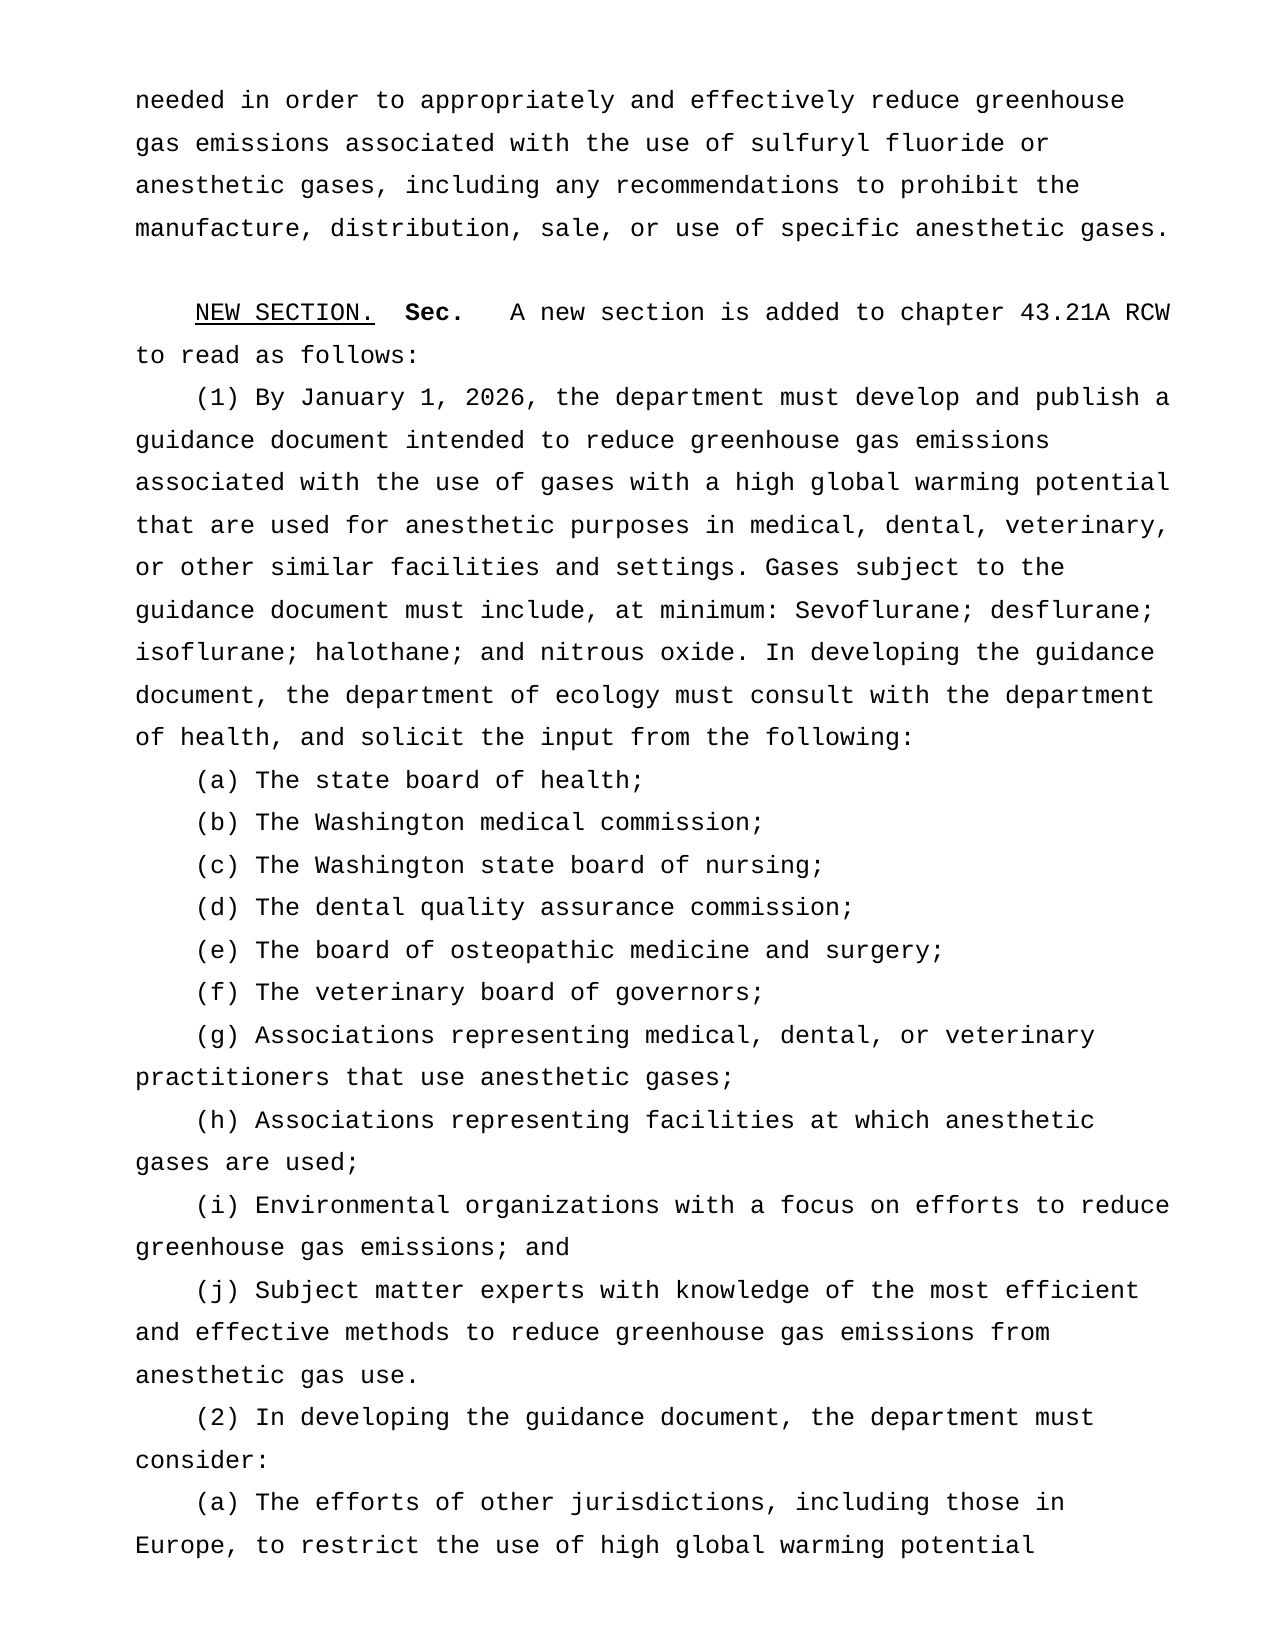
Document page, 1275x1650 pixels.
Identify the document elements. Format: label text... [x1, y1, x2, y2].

text (2) In developing the guidance document, the department must consider: [135, 1392, 1170, 1477]
text (h) Associations representing facilities at which anesthetic gases are used; [135, 1094, 1170, 1179]
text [135, 75, 1170, 245]
text (d) The dental quality assurance commission; [135, 882, 1170, 924]
text NEW SECTION. Sec. A new section is added to chapter 43.21A RCW to read as follows: [135, 287, 1170, 372]
text (b) The Washington medical commission; [135, 797, 1170, 839]
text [135, 1477, 1170, 1562]
text (c) The Washington state board of nursing; [135, 839, 1170, 882]
text (j) Subject matter experts with knowledge of the most efficient and effective methods to reduce greenhouse gas emissions from anesthetic gas use. [135, 1264, 1170, 1392]
text (i) Environmental organizations with a focus on efforts to reduce greenhouse gas emissions; and [135, 1179, 1170, 1264]
text (f) The veterinary board of governors; [135, 967, 1170, 1009]
text (a) The state board of health; [135, 754, 1170, 797]
text (1) By January 1, 2026, the department must develop and publish a guidance document intended to reduce greenhouse gas emissions associated with the use of gases with a high global warming potential that are used for anesthetic purposes in medical, dental, veterinary, or other similar facilities and settings. Gases subject to the guidance document must include, at minimum: Sevoflurane; desflurane; isoflurane; halothane; and nitrous oxide. In developing the guidance document, the department of ecology must consult with the department of health, and solicit the input from the following: [135, 372, 1170, 754]
text (g) Associations representing medical, dental, or veterinary practitioners that use anesthetic gases; [135, 1009, 1170, 1094]
text (e) The board of osteopathic medicine and surgery; [135, 924, 1170, 967]
